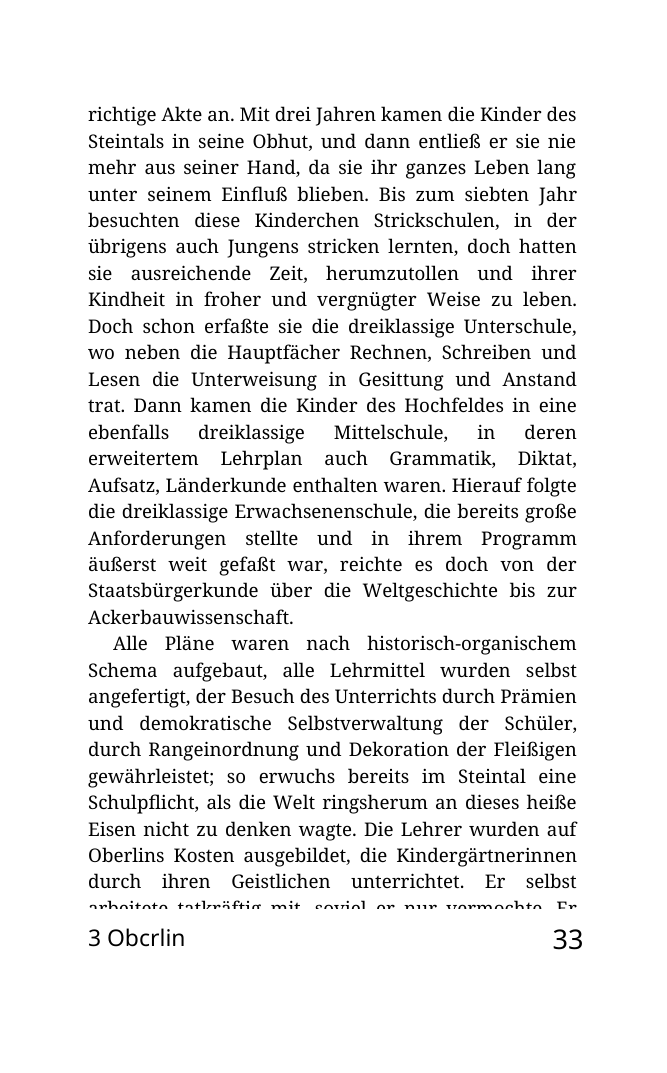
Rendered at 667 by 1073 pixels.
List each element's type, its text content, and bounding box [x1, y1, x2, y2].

text Alle Pläne waren nach historisch-organischem Schema aufgebaut, alle Lehrmittel wurden selbst angefertigt, der Besuch des Unterrichts durch Prämien und demokratische Selbstverwaltung der Schüler, durch Rangeinordnung und Dekoration der Fleißigen gewährleistet; so erwuchs bereits im Steintal eine Schulpflicht, als die Welt ringsherum an dieses heiße Eisen nicht zu denken wagte. Die Lehrer wurden auf Oberlins Kosten ausgebildet, die Kindergärtnerinnen durch ihren Geistlichen unterrichtet. Er selbst arbeitete tatkräftig mit, soviel er nur vermochte. Er beaufsichtigte streng und gütig [88, 630, 577, 908]
text 3 Obcrlin [88, 928, 185, 951]
text richtige Akte an. Mit drei Jahren kamen die Kinder des Steintals in seine Obhut, und dann entließ er sie nie mehr aus seiner Hand, da sie ihr ganzes Leben lang unter seinem Einfluß blieben. Bis zum siebten Jahr besuchten diese Kinderchen Strickschulen, in der übrigens auch Jungens stricken lernten, doch hatten sie ausreichende Zeit, herumzutollen und ihrer Kindheit in froher und vergnügter Weise zu leben. Doch schon erfaßte sie die dreiklassige Unterschule, wo neben die Hauptfächer Rechnen, Schreiben und Lesen die Unterweisung in Gesittung und Anstand trat. Dann kamen die Kinder des Hochfeldes in eine ebenfalls dreiklassige Mittelschule, in deren erweitertem Lehrplan auch Grammatik, Diktat, Aufsatz, Länderkunde enthalten waren. Hierauf folgte die dreiklassige Erwachsenenschule, die bereits große Anforderungen stellte und in ihrem Programm äußerst weit gefaßt war, reichte es doch von der Staatsbürgerkunde über die Weltgeschichte bis zur Ackerbauwissenschaft. [88, 101, 577, 630]
text 33 [552, 928, 583, 955]
